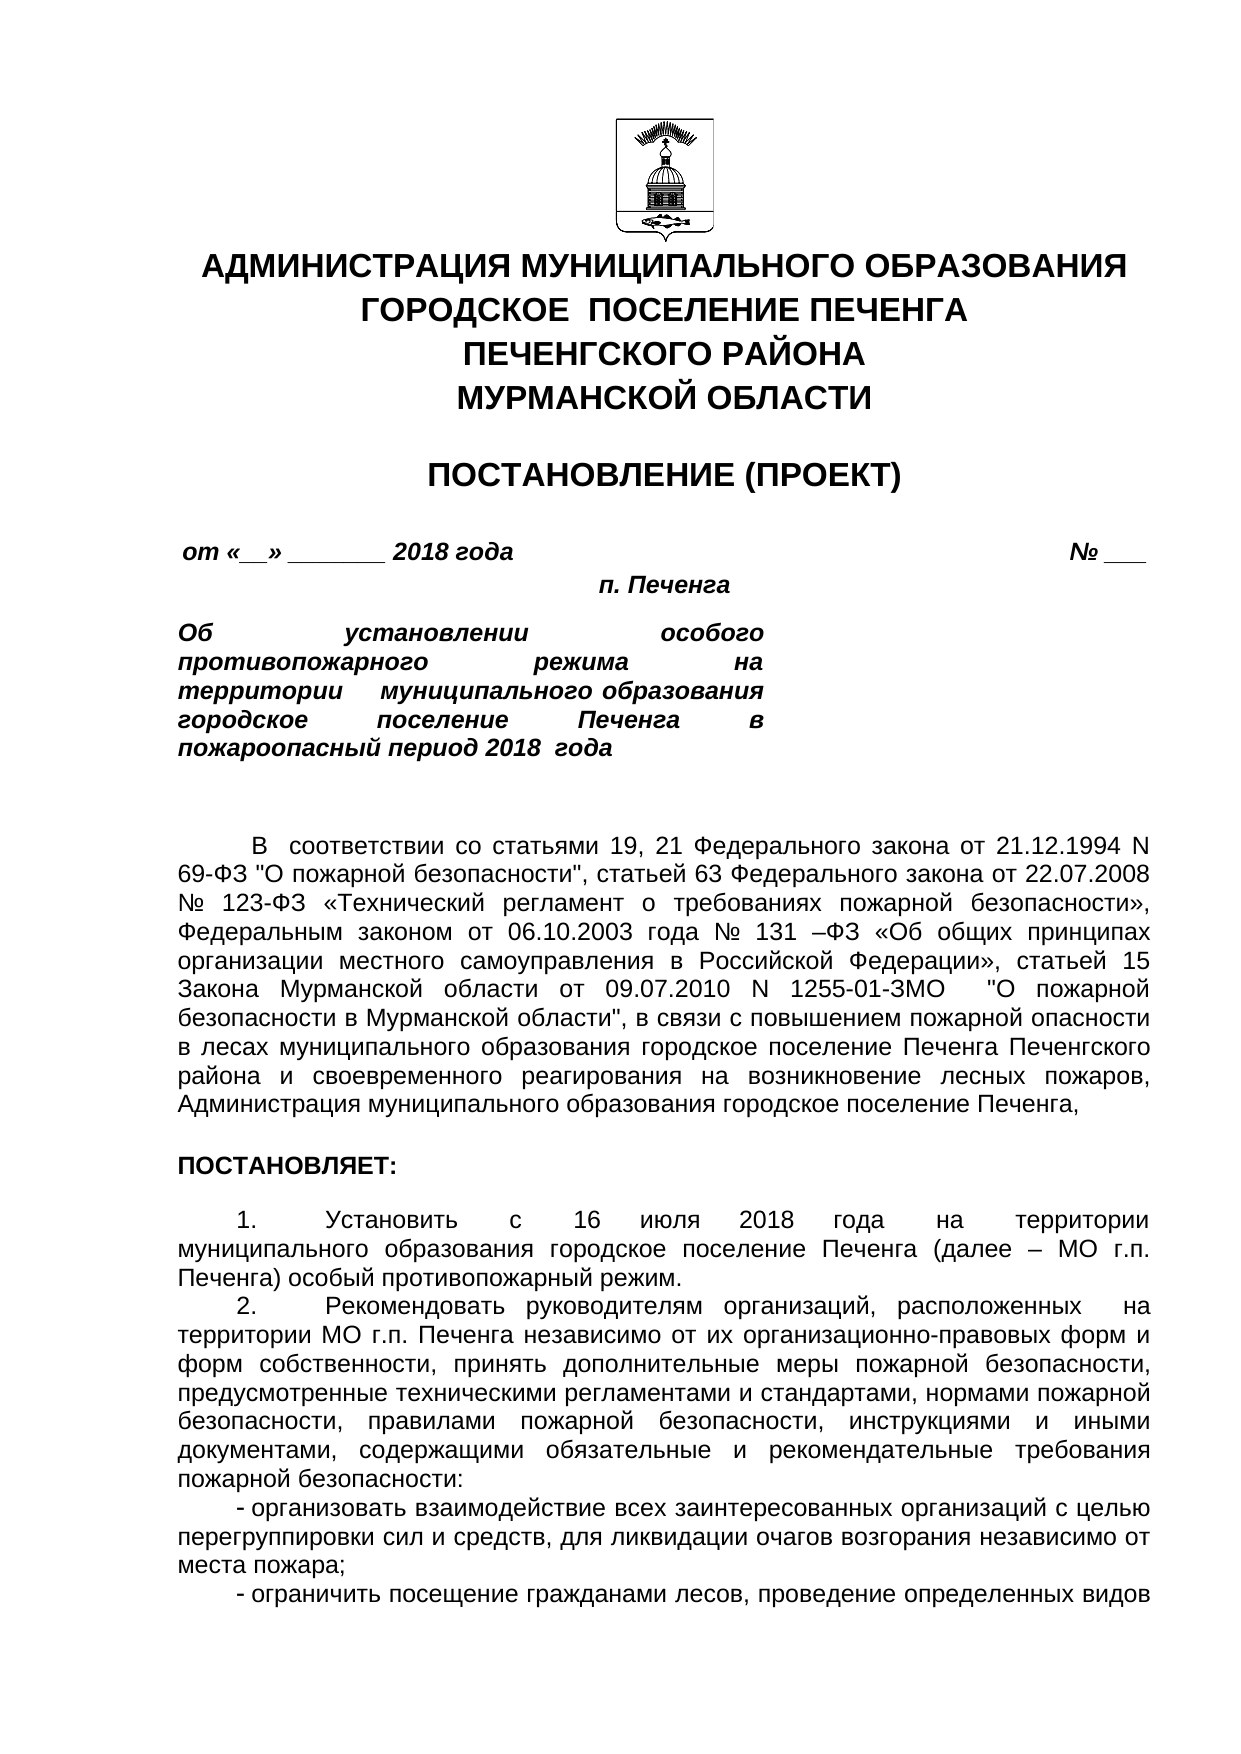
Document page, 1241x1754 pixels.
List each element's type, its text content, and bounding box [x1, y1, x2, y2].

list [177, 1579, 1152, 1608]
text В соответствии со статьями 19, 21 Федерального закона от 21.12.1994 N 69-ФЗ "О пожарной безопасности", статьей 63 Федерального закона от 22.07.2008 № 123-ФЗ «Технический регламент о требованиях пожарной безопасности», Федеральным законом от 06.10.2003 года № 131 –ФЗ «Об общих принципах организации местного самоуправления в Российской Федерации», статьей 15 Закона Мурманской области от 09.07.2010 N 1255-01-ЗМО "О пожарной безопасности в Мурманской области", в связи с повышением пожарной опасности в лесах муниципального образования городское поселение Печенга Печенгского района и своевременного реагирования на возникновение лесных пожаров, Администрация муниципального образования городское поселение Печенга, [177, 831, 1152, 1118]
text МУРМАНСКОЙ ОБЛАСТИ [177, 378, 1152, 417]
text ПЕЧЕНГСКОГО РАЙОНА [177, 334, 1152, 372]
picture [615, 118, 714, 242]
text от «__» _______ 2018 года № ___ [177, 537, 1152, 566]
list Рекомендовать руководителям организаций, расположенных на территории МО г.п. Печенга независимо от их организационно-правовых форм и форм собственности, принять дополнительные меры пожарной безопасности, предусмотренные техническими регламентами и стандартами, нормами пожарной безопасности, правилами пожарной безопасности, инструкциями и иными документами, содержащими обязательные и рекомендательные требования пожарной безопасности: [177, 1291, 1152, 1493]
text ПОСТАНОВЛЕНИЕ (ПРОЕКТ) [177, 455, 1152, 494]
text п. Печенга [177, 570, 1152, 598]
text ГОРОДСКОЕ ПОСЕЛЕНИЕ ПЕЧЕНГА [177, 290, 1152, 328]
text АДМИНИСТРАЦИЯ МУНИЦИПАЛЬНОГО ОБРАЗОВАНИЯ [177, 246, 1152, 284]
list организовать взаимодействие всех заинтересованных организаций с целью перегруппировки сил и средств, для ликвидации очагов возгорания независимо от места пожара; [177, 1493, 1152, 1579]
list Установить с 16 июля 2018 года на территории муниципального образования городское поселение Печенга (далее – МО г.п. Печенга) особый противопожарный режим. [177, 1205, 1152, 1291]
text ПОСТАНОВЛЯЕТ: [177, 1151, 1152, 1180]
